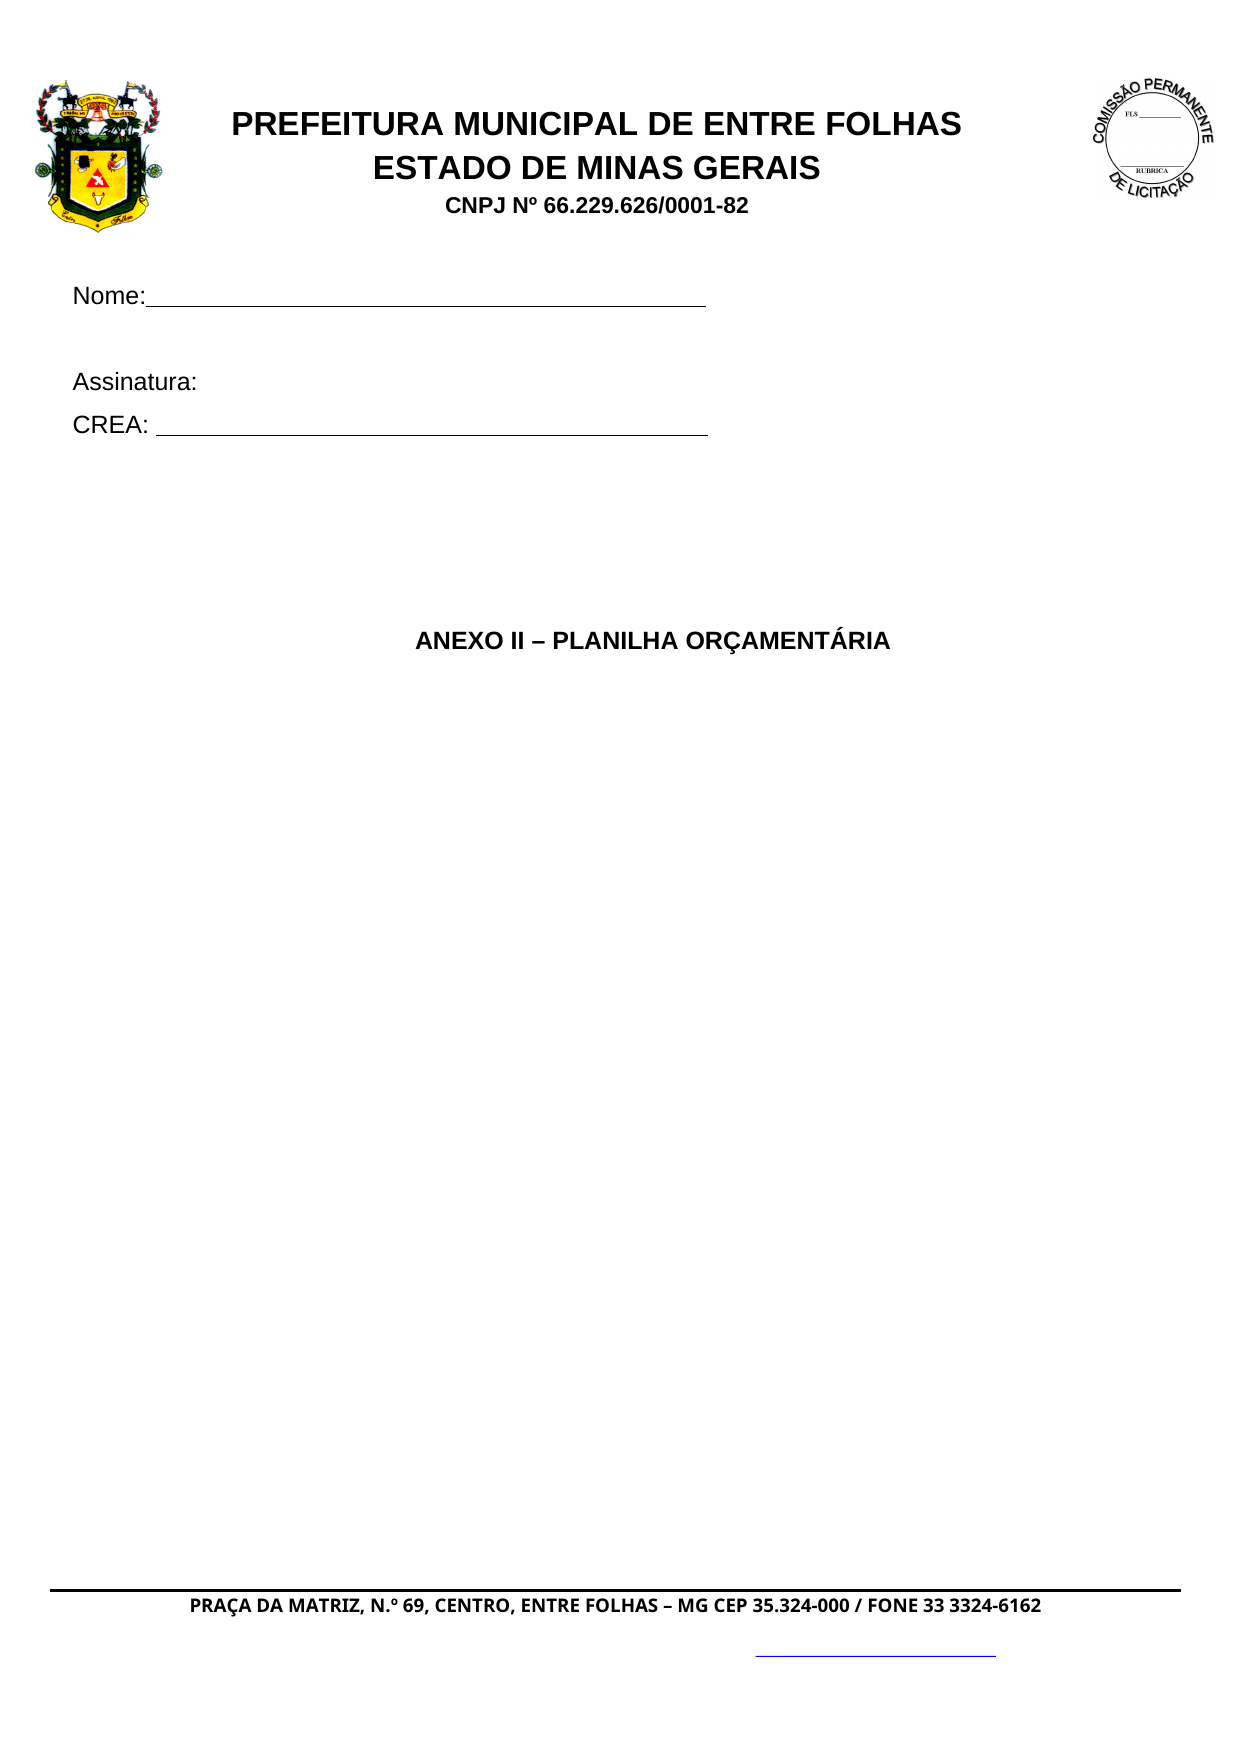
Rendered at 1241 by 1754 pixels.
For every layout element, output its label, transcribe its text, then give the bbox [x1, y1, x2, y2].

picture [28, 73, 167, 230]
text ANEXO II – PLANILHA ORÇAMENTÁRIA [50, 626, 1181, 654]
text Nome: [72, 281, 1181, 309]
text CREA: [72, 410, 1181, 439]
text Assinatura: [72, 367, 1181, 396]
picture [1091, 77, 1216, 199]
